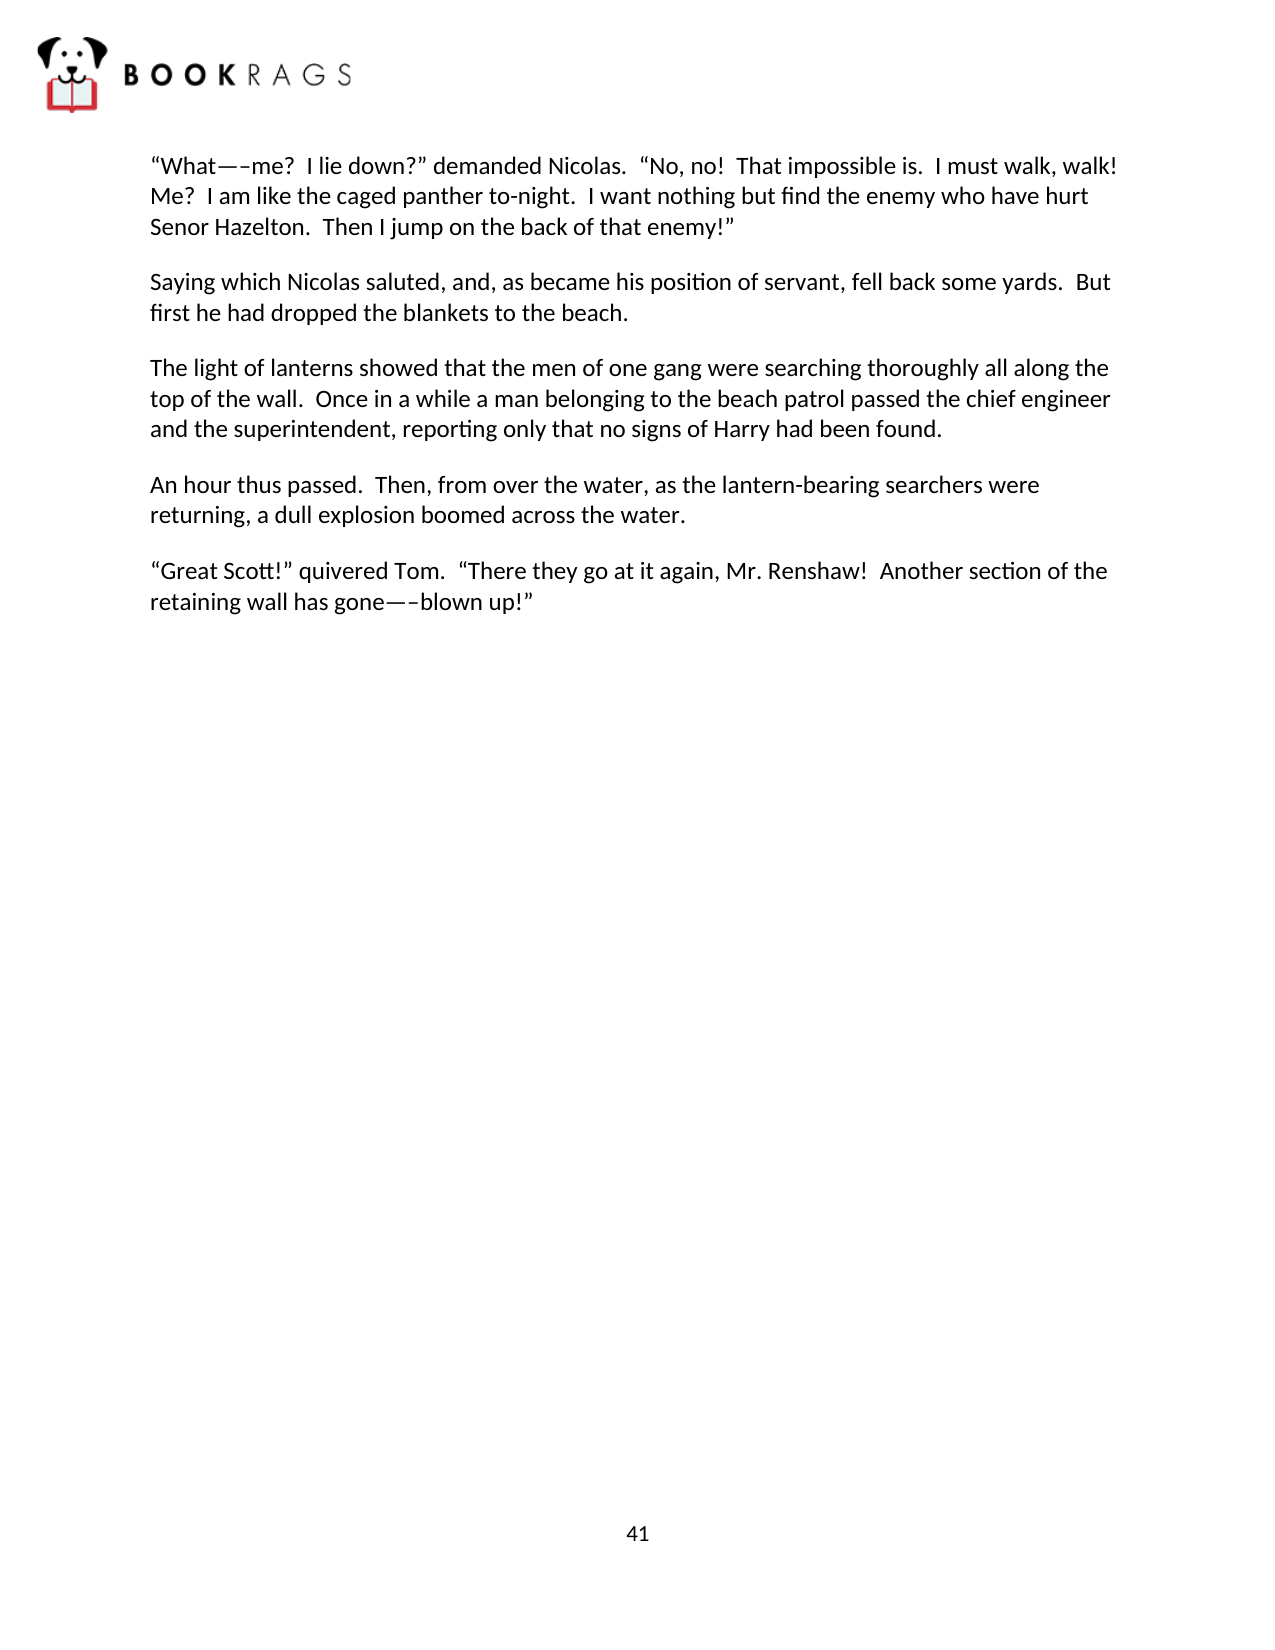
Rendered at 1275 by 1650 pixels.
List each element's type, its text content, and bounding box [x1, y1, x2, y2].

text “What—–­me? I lie down?” demanded Nicolas. “No, no! That impossible is. I must walk, walk! Me? I am like the caged panther to-night. I want nothing but find the enemy who have hurt Senor Hazelton. Then I jump on the back of that enemy!” [150, 150, 1125, 242]
text An hour thus passed. Then, from over the water, as the lantern-bearing searchers were returning, a dull explosion boomed across the water. [150, 469, 1125, 530]
text “Great Scott!” quivered Tom. “There they go at it again, Mr. Renshaw! Another section of the retaining wall has gone—–­blown up!” [150, 555, 1125, 616]
text Saying which Nicolas saluted, and, as became his position of servant, fell back some yards. But first he had dropped the blankets to the beach. [150, 267, 1125, 328]
text The light of lanterns showed that the men of one gang were searching thoroughly all along the top of the wall. Once in a while a man belonging to the beach patrol passed the chief engineer and the superintendent, reporting only that no signs of Harry had been found. [150, 353, 1125, 444]
picture [37, 37, 351, 113]
